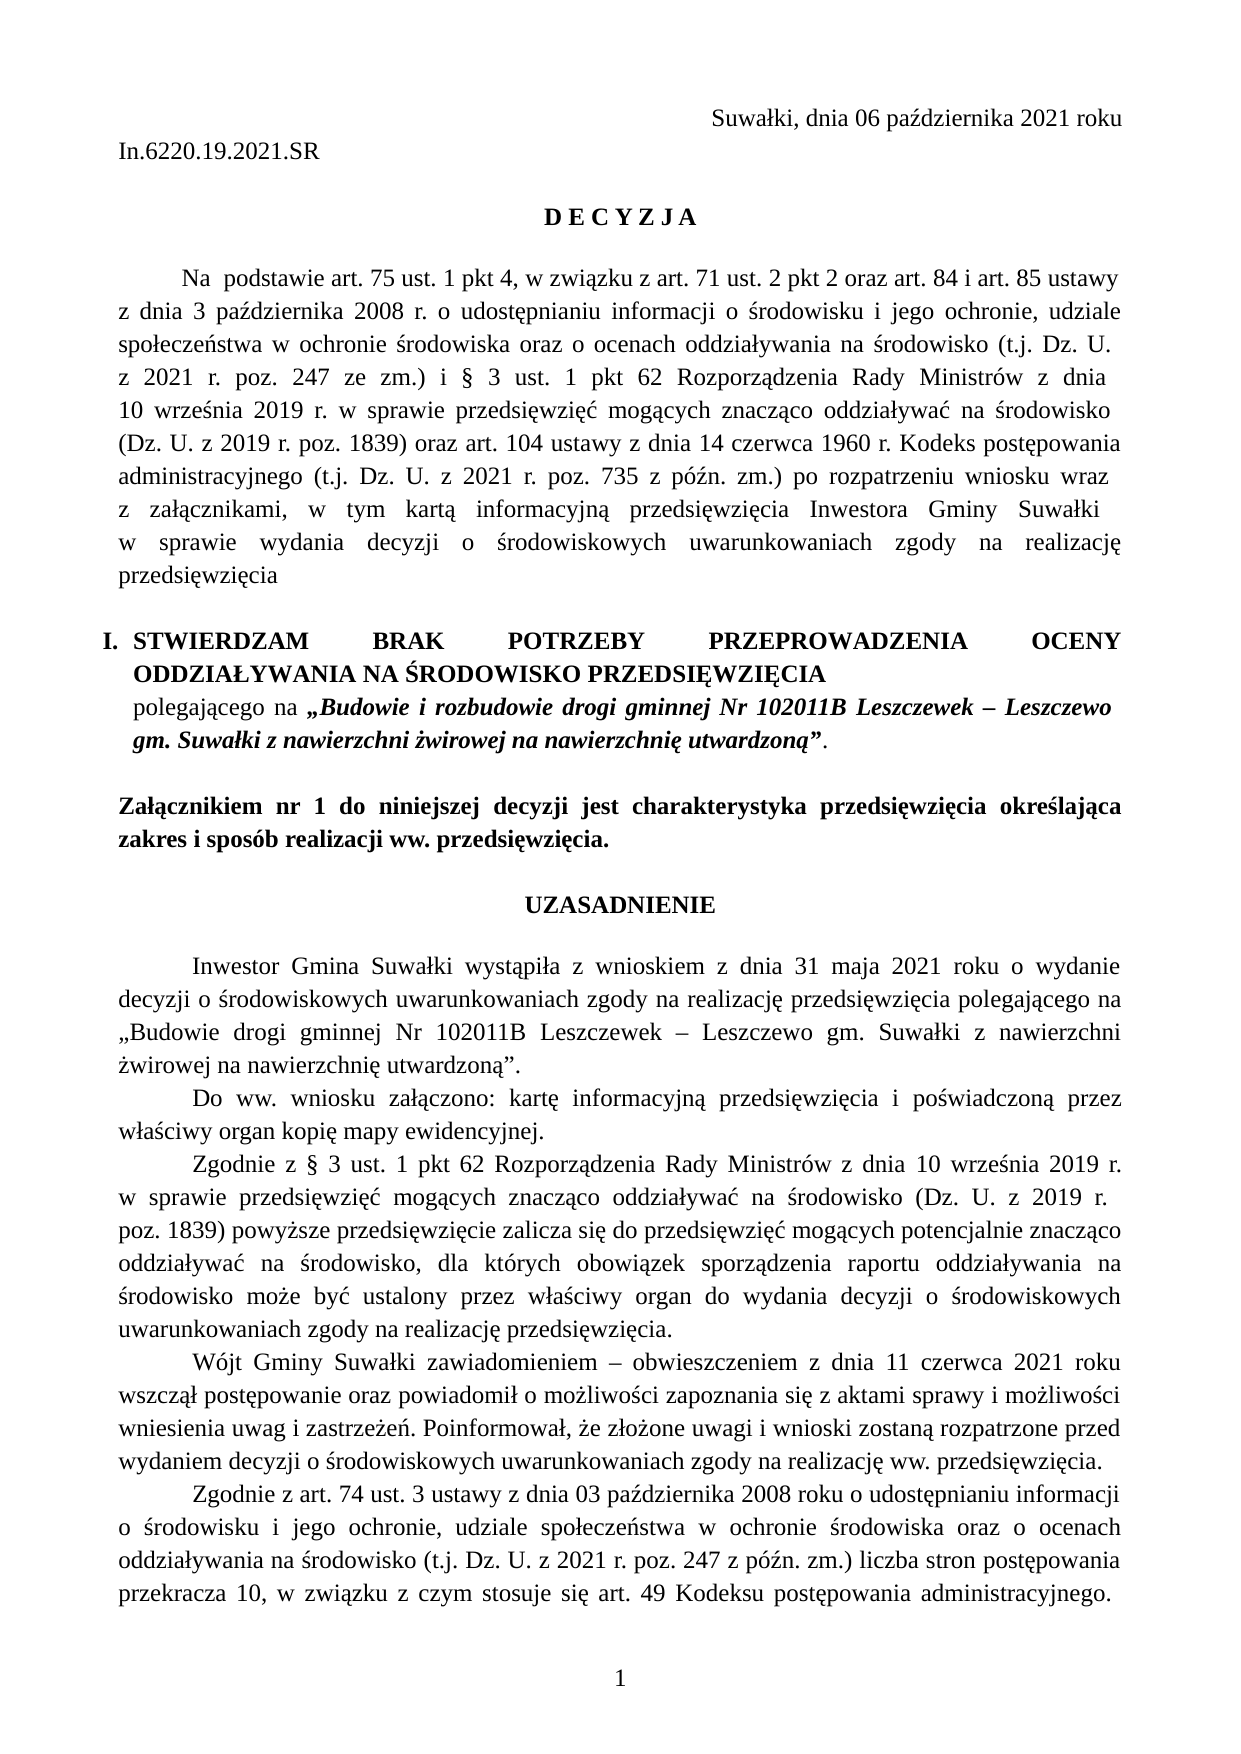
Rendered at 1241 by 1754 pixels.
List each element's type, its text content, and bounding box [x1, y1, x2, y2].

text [118, 1479, 1122, 1607]
subtitle D E C Y Z J A [118, 202, 1122, 231]
text Wójt Gminy Suwałki zawiadomieniem – obwieszczeniem z dnia 11 czerwca 2021 roku wszczął postępowanie oraz powiadomił o możliwości zapoznania się z aktami sprawy i możliwości wniesienia uwag i zastrzeżeń. Poinformował, że złożone uwagi i wnioski zostaną rozpatrzone przed wydaniem decyzji o środowiskowych uwarunkowaniach zgody na realizację ww. przedsięwzięcia. [118, 1347, 1122, 1475]
text Inwestor Gmina Suwałki wystąpiła z wnioskiem z dnia 31 maja 2021 roku o wydanie decyzji o środowiskowych uwarunkowaniach zgody na realizację przedsięwzięcia polegającego na „Budowie drogi gminnej Nr 102011B Leszczewek – Leszczewo gm. Suwałki z nawierzchni żwirowej na nawierzchnię utwardzoną”. [118, 951, 1122, 1079]
text Do ww. wniosku załączono: kartę informacyjną przedsięwzięcia i poświadczoną przez właściwy organ kopię mapy ewidencyjnej. [118, 1083, 1122, 1145]
list STWIERDZAM BRAK POTRZEBY PRZEPROWADZENIA OCENY ODDZIAŁYWANIA NA ŚRODOWISKO PRZEDSIĘWZIĘCIA [118, 626, 1122, 688]
subtitle UZASADNIENIE [118, 891, 1122, 919]
text Załącznikiem nr 1 do niniejszej decyzji jest charakterystyka przedsięwzięcia określająca zakres i sposób realizacji ww. przedsięwzięcia. [118, 791, 1122, 853]
text Na podstawie art. 75 ust. 1 pkt 4, w związku z art. 71 ust. 2 pkt 2 oraz art. 84 i art. 85 ustawy z dnia 3 października 2008 r. o udostępnianiu informacji o środowisku i jego ochronie, udziale społeczeństwa w ochronie środowiska oraz o ocenach oddziaływania na środowisko (t.j. Dz. U. z 2021 r. poz. 247 ze zm.) i § 3 ust. 1 pkt 62 Rozporządzenia Rady Ministrów z dnia 10 września 2019 r. w sprawie przedsięwzięć mogących znacząco oddziaływać na środowisko (Dz. U. z 2019 r. poz. 1839) oraz art. 104 ustawy z dnia 14 czerwca 1960 r. Kodeks postępowania administracyjnego (t.j. Dz. U. z 2021 r. poz. 735 z późn. zm.) po rozpatrzeniu wniosku wraz z załącznikami, w tym kartą informacyjną przedsięwzięcia Inwestora Gminy Suwałki w sprawie wydania decyzji o środowiskowych uwarunkowaniach zgody na realizację przedsięwzięcia [118, 263, 1122, 589]
text Suwałki, dnia 06 października 2021 roku [118, 103, 1122, 132]
text polegającego na „Budowie i rozbudowie drogi gminnej Nr 102011B Leszczewek – Leszczewo gm. Suwałki z nawierzchni żwirowej na nawierzchnię utwardzoną”. [133, 692, 1122, 754]
text In.6220.19.2021.SR [118, 136, 1122, 165]
text Zgodnie z § 3 ust. 1 pkt 62 Rozporządzenia Rady Ministrów z dnia 10 września 2019 r. w sprawie przedsięwzięć mogących znacząco oddziaływać na środowisko (Dz. U. z 2019 r. poz. 1839) powyższe przedsięwzięcie zalicza się do przedsięwzięć mogących potencjalnie znacząco oddziaływać na środowisko, dla których obowiązek sporządzenia raportu oddziaływania na środowisko może być ustalony przez właściwy organ do wydania decyzji o środowiskowych uwarunkowaniach zgody na realizację przedsięwzięcia. [118, 1149, 1122, 1343]
